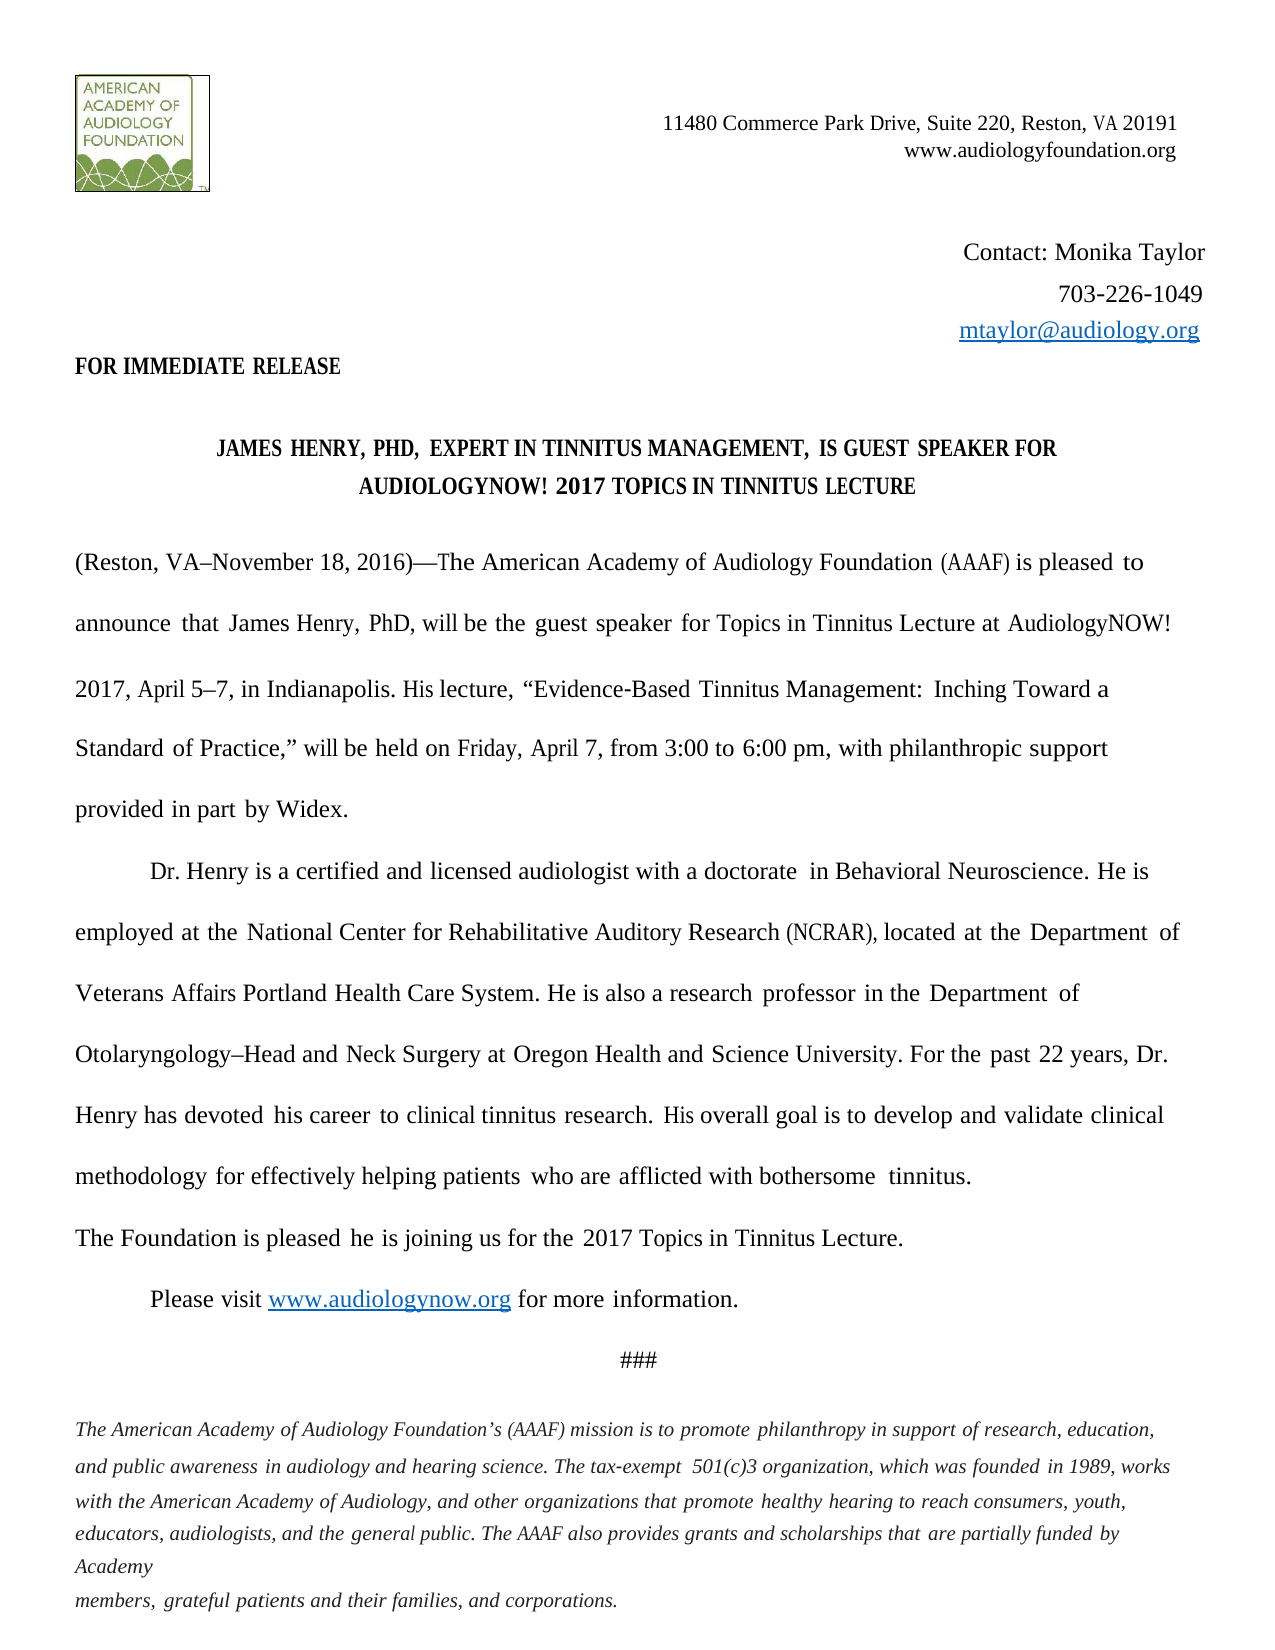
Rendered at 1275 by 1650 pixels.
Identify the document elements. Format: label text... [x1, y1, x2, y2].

text 2017, April 5–7, in Indianapolis. His lecture, “Evidence‐Based Tinnitus Management: Inching Toward a [75, 670, 1212, 704]
text FOR IMMEDIATE RELEASE [75, 351, 349, 380]
text The Foundation is pleased he is joining us for the 2017 Topics in Tinnitus Lecture. [75, 1223, 1212, 1252]
text members, grateful patients and their families, and corporations. [75, 1588, 1212, 1612]
text (Reston, VA–November 18, 2016)—The American Academy of Audiology Foundation (AAAF) is pleased to announce that James Henry, PhD, will be the guest speaker for Topics in Tinnitus Lecture at AudiologyNOW! [75, 547, 1177, 637]
text Dr. Henry is a certified and licensed audiologist with a doctorate in Behavioral Neuroscience. He is employed at the National Center for Rehabilitative Auditory Research (NCRAR), located at the Department of Veterans Affairs Portland Health Care System. He is also a research professor in the Department of Otolaryngology–Head and Neck Surgery at Oregon Health and Science University. For the past 22 years, Dr. Henry has devoted his career to clinical tinnitus research. His overall goal is to develop and validate clinical methodology for effectively helping patients who are afflicted with bothersome tinnitus. [75, 856, 1188, 1190]
text Contact: Monika Taylor [963, 237, 1212, 266]
text Standard of Practice,” will be held on Friday, April 7, from 3:00 to 6:00 pm, with philanthropic support provided in part by Widex. [75, 733, 1115, 823]
picture [76, 76, 209, 191]
text The American Academy of Audiology Foundation’s (AAAF) mission is to promote philanthropy in support of research, education, and public awareness in audiology and hearing science. The tax‐exempt 501(c)3 organization, which was founded in 1989, works with the American Academy of Audiology, and other organizations that promote healthy hearing to reach consumers, youth, educators, audiologists, and the general public. The AAAF also provides grants and scholarships that are partially funded by Academy [75, 1417, 1191, 1578]
text ### [615, 1345, 662, 1374]
text JAMES HENRY, PHD, EXPERT IN TINNITUS MANAGEMENT, IS GUEST SPEAKER FOR AUDIOLOGYNOW! 2017 TOPICS IN TINNITUS LECTURE [216, 433, 1065, 500]
text Please visit www.audiologynow.org for more information. [150, 1284, 1212, 1313]
text 703‐226‐1049 mtaylor@audiology.org [959, 276, 1206, 344]
